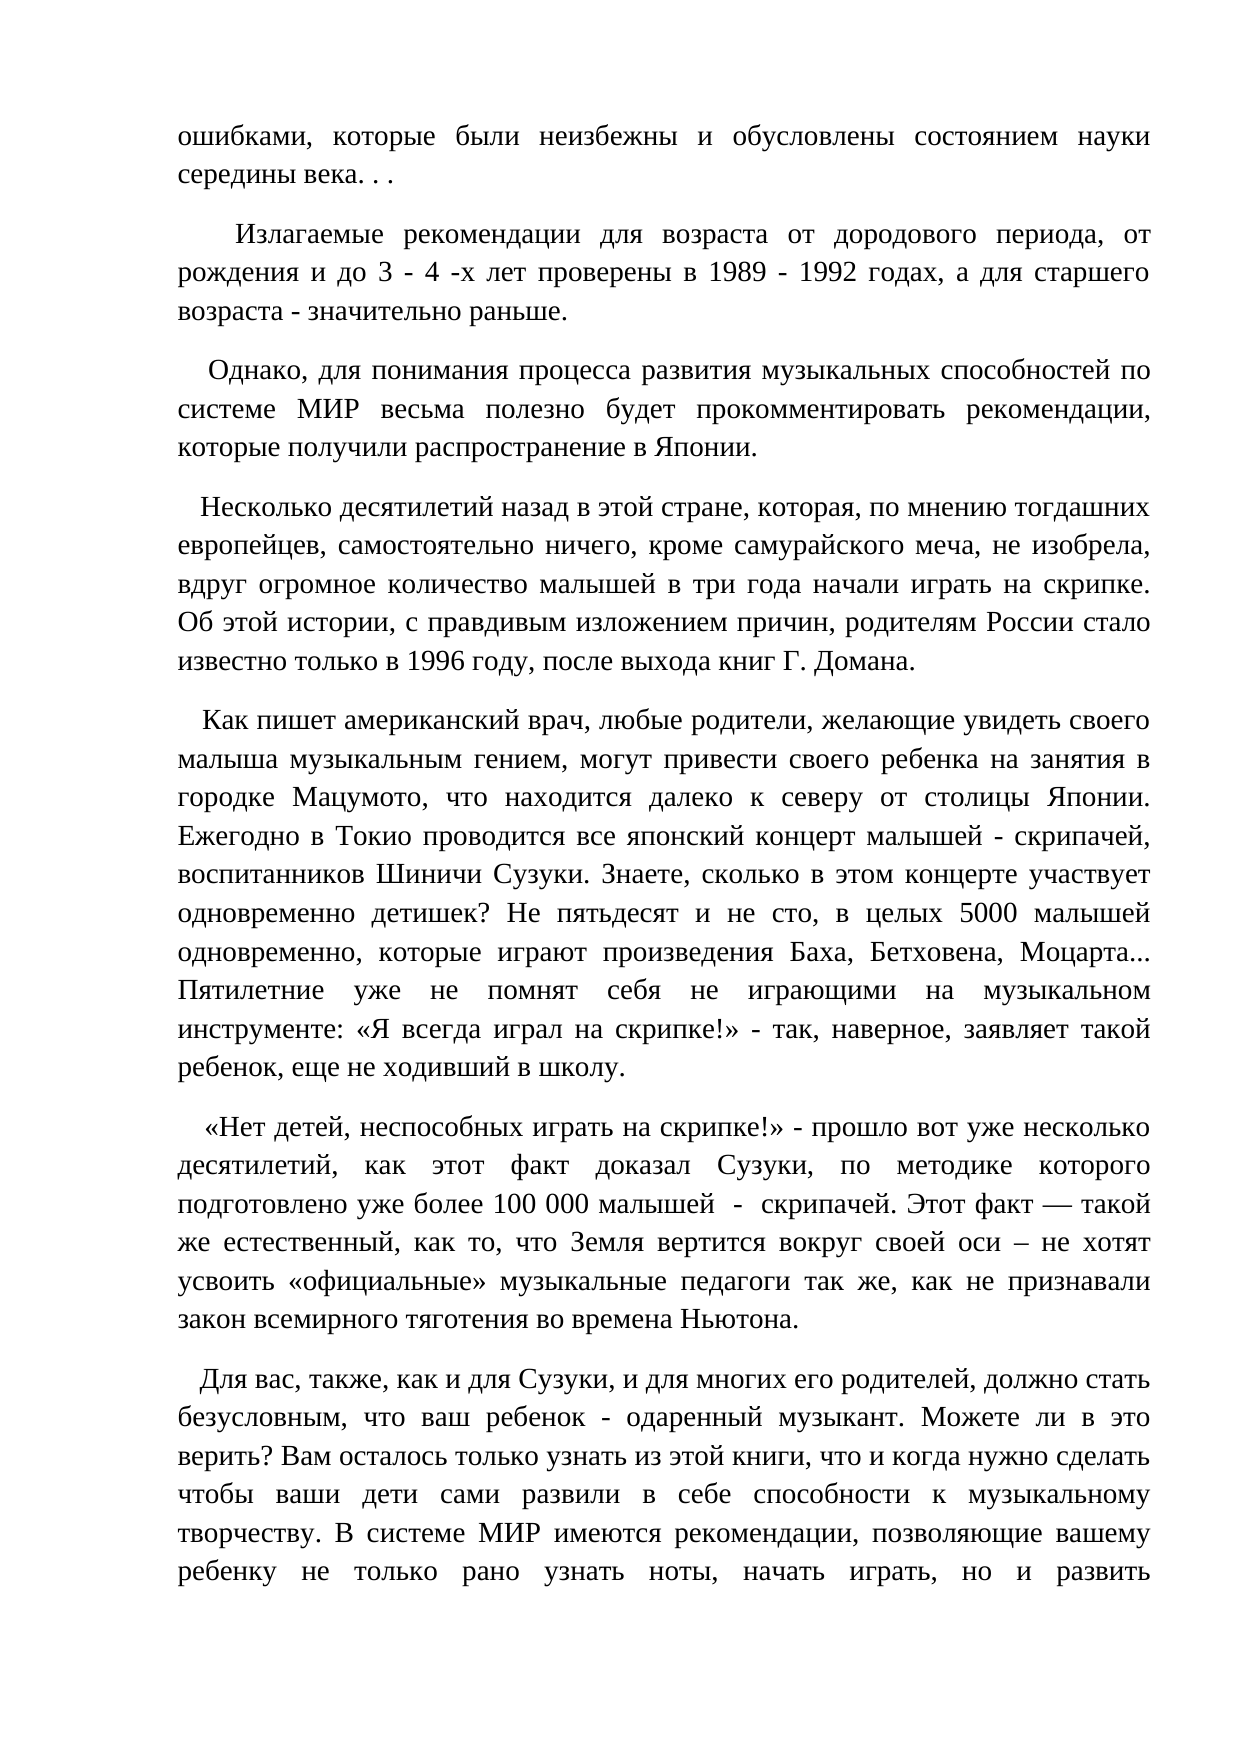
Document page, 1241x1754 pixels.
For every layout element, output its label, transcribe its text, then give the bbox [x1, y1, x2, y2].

text Несколько десятилетий назад в этой стране, которая, по мнению тогдашних европейцев, самостоятельно ничего, кроме самурайского меча, не изобрела, вдруг огромное количество малышей в три года начали играть на скрипке. Об этой истории, с правдивым изложением причин, родителям России стало известно только в 1996 году, после выхода книг Г. Домана. [177, 489, 1152, 677]
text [177, 118, 1152, 190]
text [177, 1361, 1152, 1587]
text Как пишет американский врач, любые родители, желающие увидеть своего малыша музыкальным гением, могут привести своего ребенка на занятия в городке Мацумото, что находится далеко к северу от столицы Японии. Ежегодно в Токио проводится все японский концерт малышей - скрипачей, воспитанников Шиничи Сузуки. Знаете, сколько в этом концерте участвует одновременно детишек? Не пятьдесят и не сто, в целых 5000 малышей одновременно, которые играют произведения Баха, Бетховена, Моцарта... Пятилетние уже не помнят себя не играющими на музыкальном инструменте: «Я всегда играл на скрипке!» - так, наверное, заявляет такой ребенок, еще не ходивший в школу. [177, 702, 1152, 1083]
text Излагаемые рекомендации для возраста от дородового периода, от рождения и до 3 - 4 -х лет проверены в 1989 - 1992 годах, а для старшего возраста - значительно раньше. [177, 216, 1152, 327]
text Однако, для понимания процесса развития музыкальных способностей по системе МИР весьма полезно будет прокомментировать рекомендации, которые получили распространение в Японии. [177, 352, 1152, 463]
text «Нет детей, неспособных играть на скрипке!» - прошло вот уже несколько десятилетий, как этот факт доказал Сузуки, по методике которого подготовлено уже более 100 000 малышей - скрипачей. Этот факт — такой же естественный, как то, что Земля вертится вокруг своей оси – не хотят усвоить «официальные» музыкальные педагоги так же, как не признавали закон всемирного тяготения во времена Ньютона. [177, 1109, 1152, 1335]
